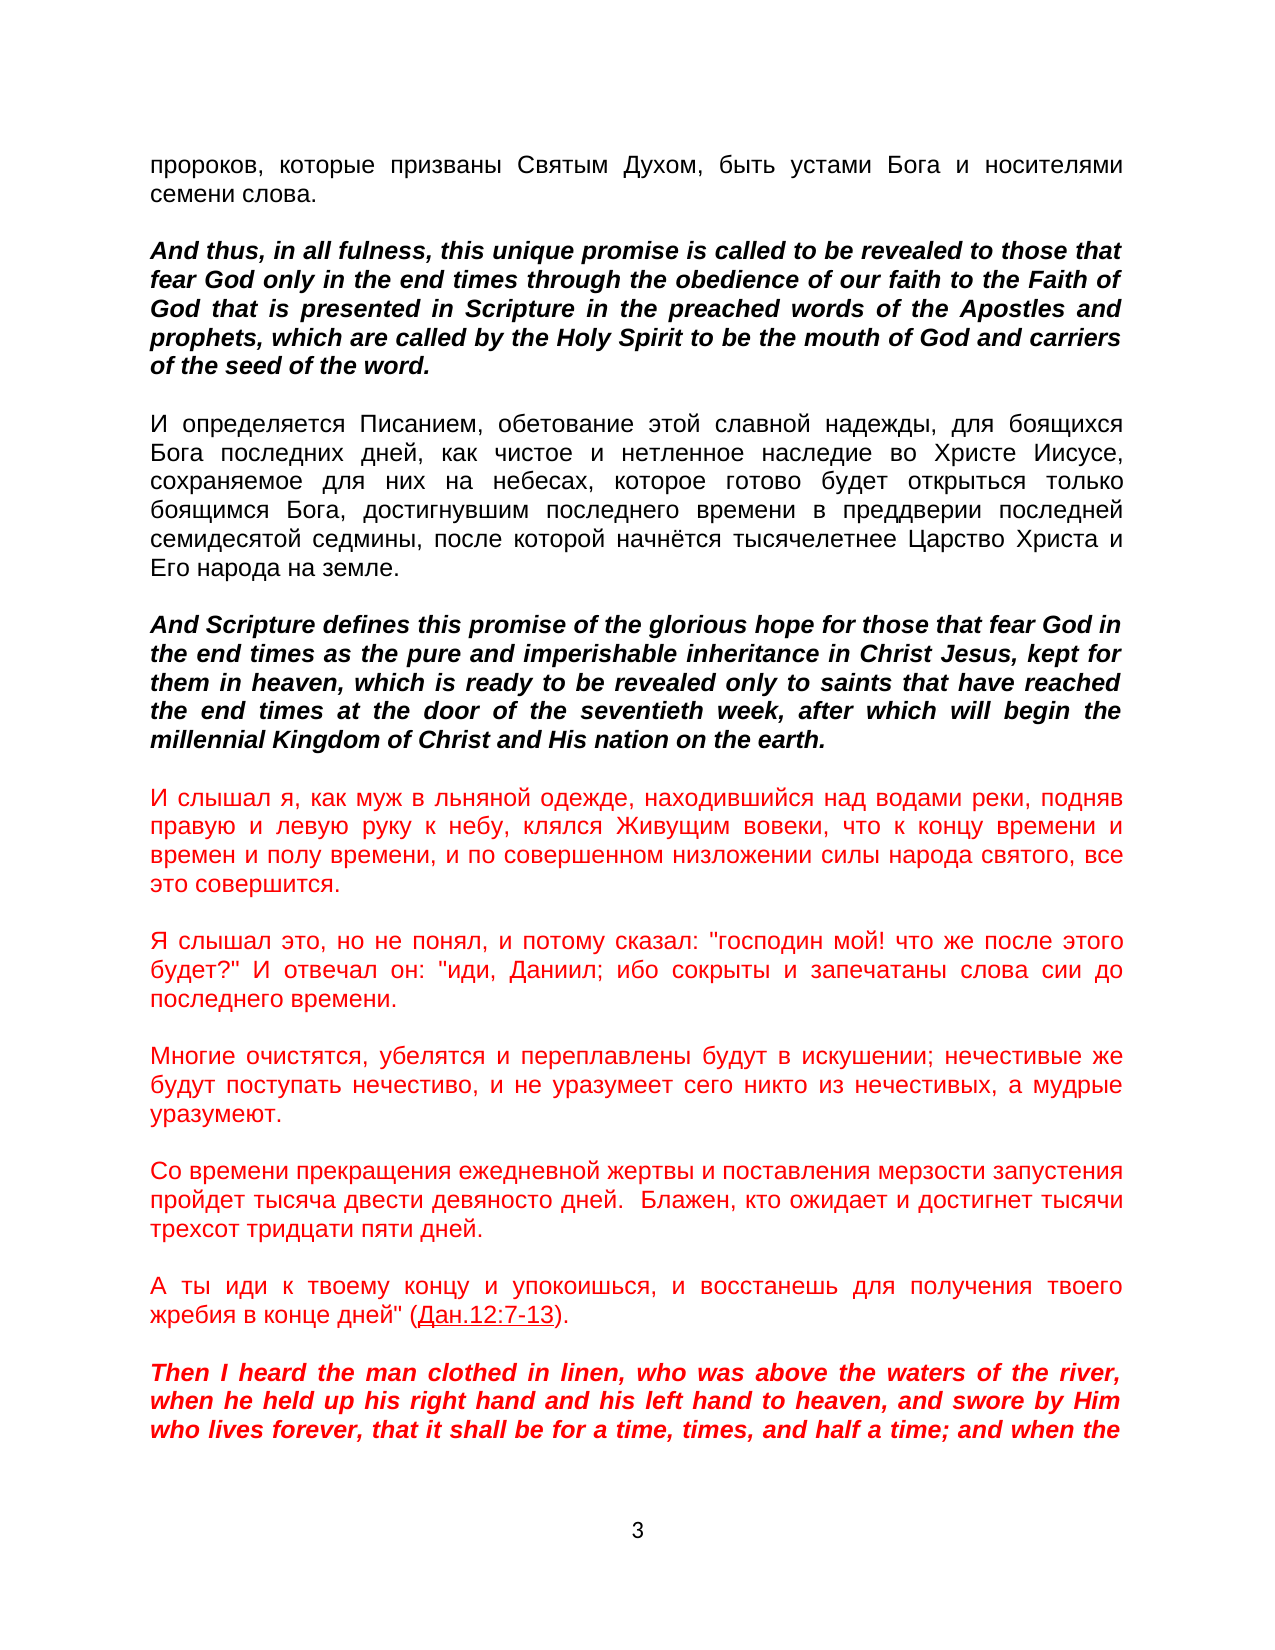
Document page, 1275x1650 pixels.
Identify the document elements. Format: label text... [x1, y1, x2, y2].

text And Scripture defines this promise of the glorious hope for those that fear God in the end times as the pure and imperishable inheritance in Christ Jesus, kept for them in heaven, which is ready to be revealed only to saints that have reached the end times at the door of the seventieth week, after which will begin the millennial Kingdom of Christ and His nation on the earth. [150, 610, 1125, 754]
text And thus, in all fulness, this unique promise is called to be revealed to those that fear God only in the end times through the obedience of our faith to the Faith of God that is presented in Scripture in the preached words of the Apostles and prophets, which are called by the Holy Spirit to be the mouth of God and carriers of the seed of the word. [150, 236, 1125, 380]
text Я слышал это, но не понял, и потому сказал: "господин мой! что же после этого будет?" И отвечал он: "иди, Даниил; ибо сокрыты и запечатаны слова сии до последнего времени. [150, 926, 1125, 1012]
text И слышал я, как муж в льняной одежде, находившийся над водами реки, подняв правую и левую руку к небу, клялся Живущим вовеки, что к концу времени и времен и полу времени, и по совершенном низложении силы народа святого, все это совершится. [150, 782, 1125, 897]
text А ты иди к твоему концу и упокоишься, и восстанешь для получения твоего жребия в конце дней" (Дан.12:7-13). [150, 1271, 1125, 1329]
text Со времени прекращения ежедневной жертвы и поставления мерзости запустения пройдет тысяча двести девяносто дней. Блажен, кто ожидает и достигнет тысячи трехсот тридцати пяти дней. [150, 1156, 1125, 1242]
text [150, 150, 1125, 207]
text И определяется Писанием, обетование этой славной надежды, для боящихся Бога последних дней, как чистое и нетленное наследие во Христе Иисусе, сохраняемое для них на небесах, которое готово будет открыться только боящимся Бога, достигнувшим последнего времени в преддверии последней семидесятой седмины, после которой начнётся тысячелетнее Царство Христа и Его народа на земле. [150, 409, 1125, 581]
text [150, 1357, 1125, 1444]
text Многие очистятся, убелятся и переплавлены будут в искушении; нечестивые же будут поступать нечестиво, и не уразумеет сего никто из нечестивых, а мудрые уразумеют. [150, 1041, 1125, 1127]
